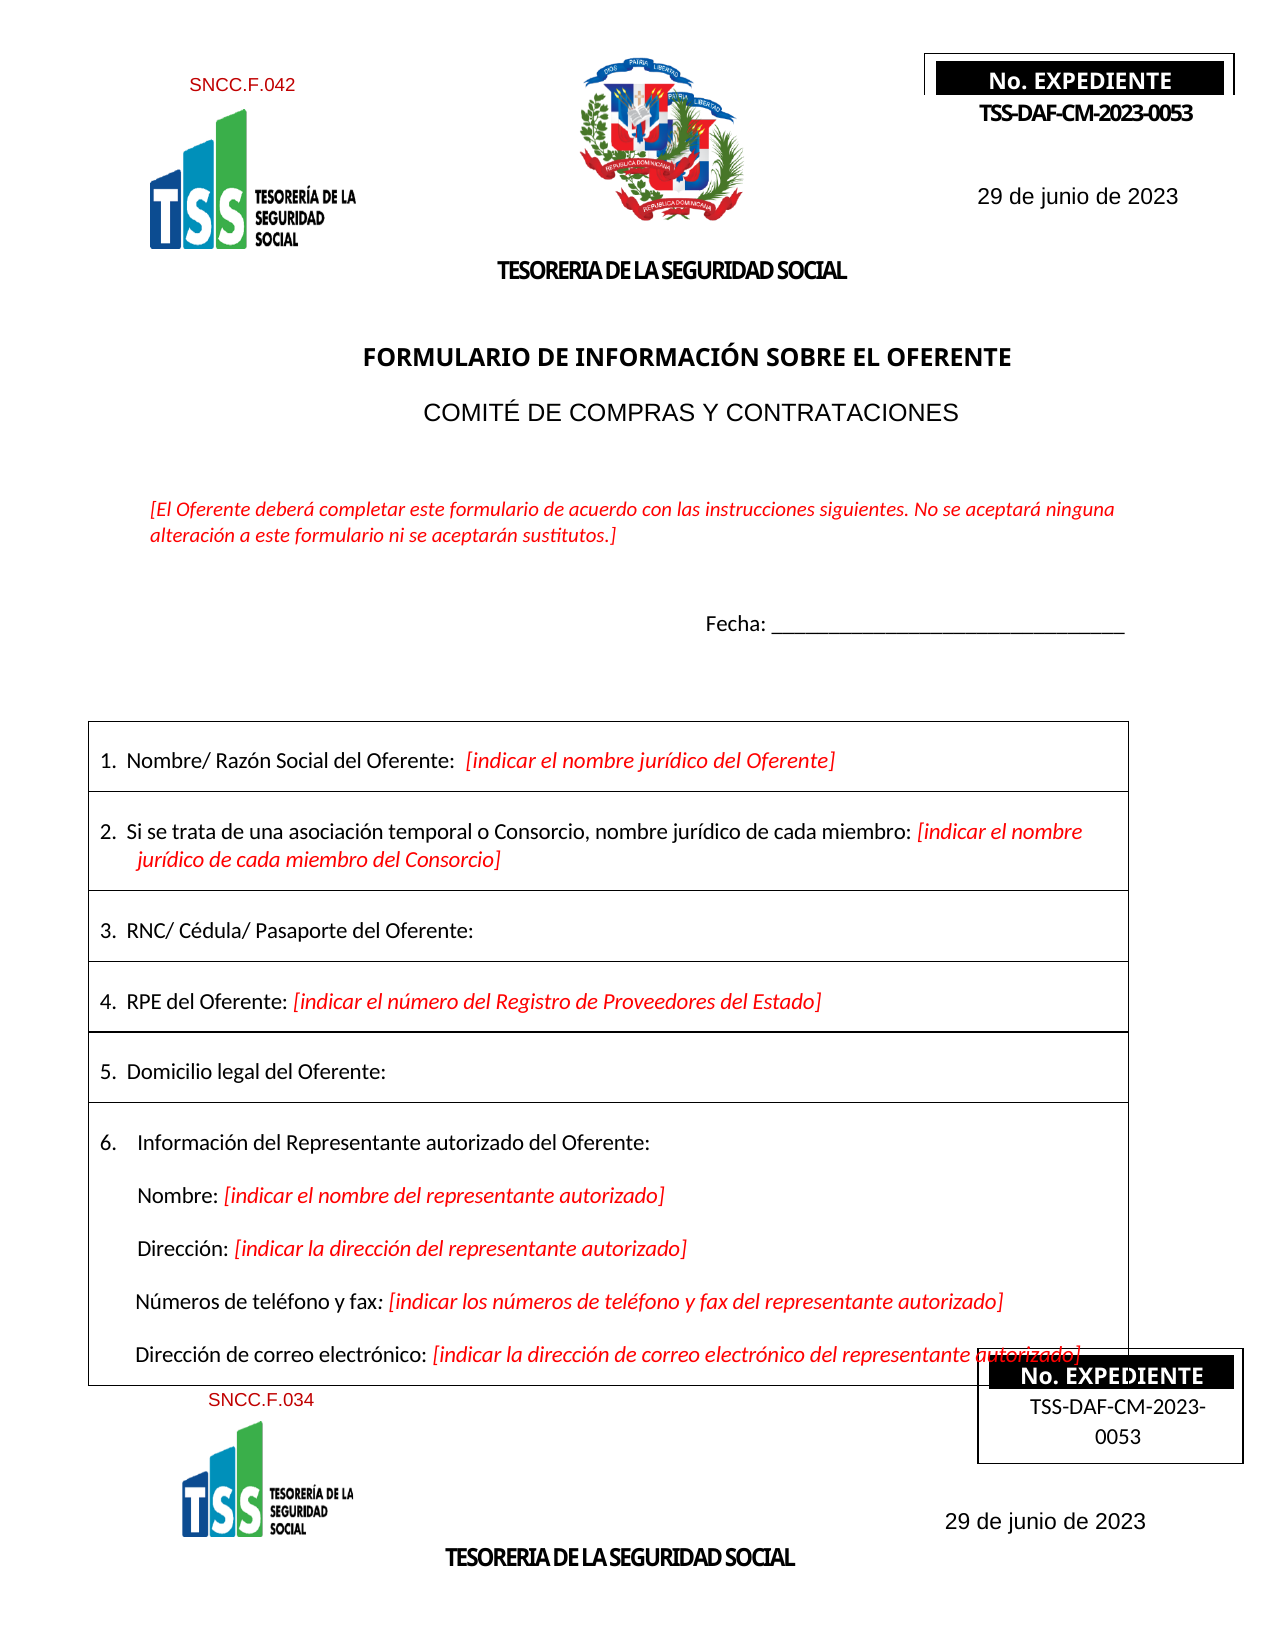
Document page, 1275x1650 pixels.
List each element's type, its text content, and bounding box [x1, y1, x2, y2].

table_header 1. Nombre/ Razón Social del Oferente: [indicar el nombre jurídico del Oferente] [89, 722, 1128, 791]
picture [579, 57, 745, 221]
table_cell 5. Domicilio legal del Oferente: [89, 1033, 1128, 1102]
table_cell 6. Información del Representante autorizado del Oferente: Nombre: [indicar el nombre del representante autorizado] Dirección: [indicar la dirección del representante autorizado] Números de teléfono y fax: [indicar los números de teléfono y fax del representante autorizado] Dirección de correo electrónico: [indicar la dirección de correo electrónico del representante autorizado] [89, 1103, 1128, 1385]
picture [213, 1487, 233, 1533]
table_cell 2. Si se trata de una asociación temporal o Consorcio, nombre jurídico de cada miembro: [indicar el nombre jurídico de cada miembro del Consorcio] [89, 792, 1128, 890]
text [El Oferente deberá completar este formulario de acuerdo con las instrucciones siguientes. No se aceptará ninguna alteración a este formulario ni se aceptarán sustitutos.] [150, 497, 1125, 547]
text Fecha: _______________________________ [150, 609, 1125, 637]
picture [150, 109, 356, 249]
table_cell 4. RPE del Oferente: [indicar el número del Registro de Proveedores del Estado] [89, 962, 1128, 1031]
picture [187, 188, 211, 245]
picture [182, 1421, 354, 1537]
table_cell 3. RNC/ Cédula/ Pasaporte del Oferente: [89, 891, 1128, 961]
